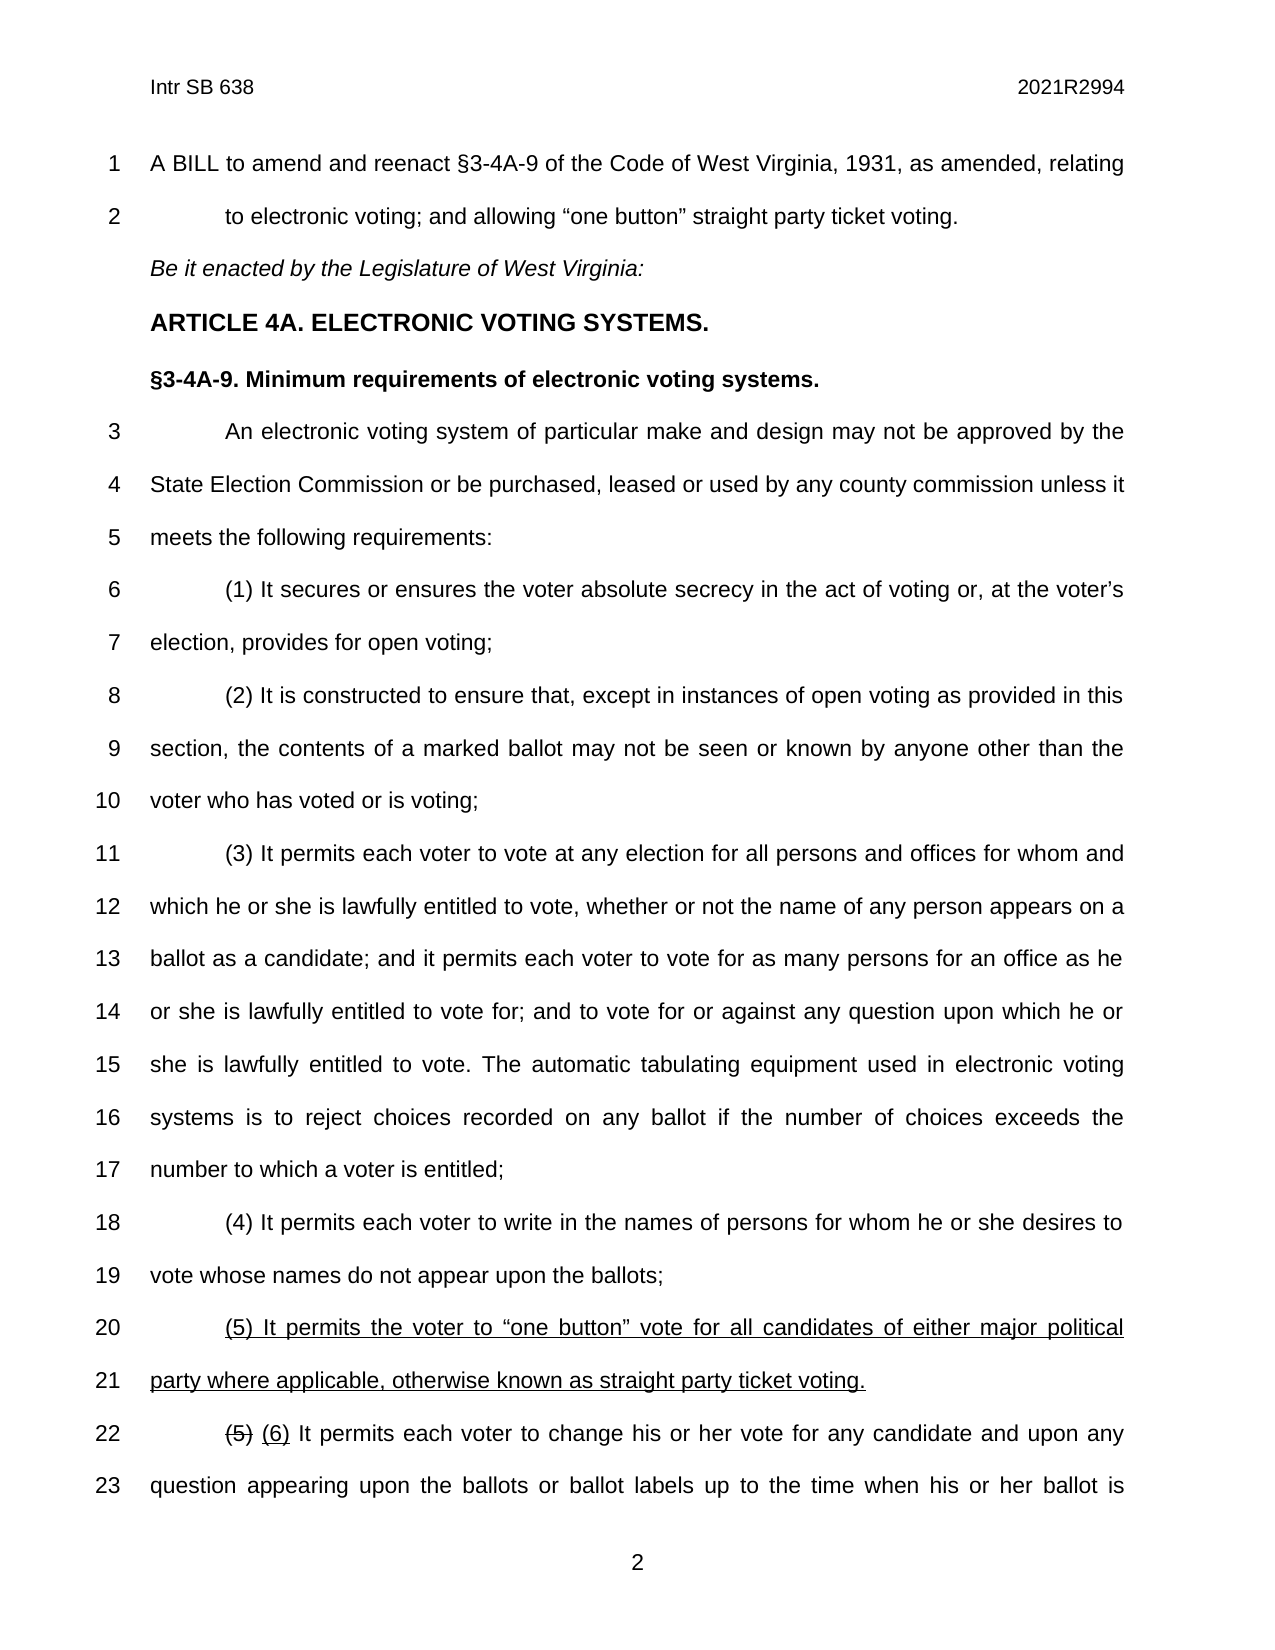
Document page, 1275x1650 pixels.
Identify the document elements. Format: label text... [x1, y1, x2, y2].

text (3) It permits each voter to vote at any election for all persons and offices for whom and which he or she is lawfully entitled to vote, whether or not the name of any person appears on a ballot as a candidate; and it permits each voter to vote for as many persons for an office as he or she is lawfully entitled to vote for; and to vote for or against any question upon which he or she is lawfully entitled to vote. The automatic tabulating equipment used in electronic voting systems is to reject choices recorded on any ballot if the number of choices exceeds the number to which a voter is entitled; [150, 840, 1125, 1183]
text Be it enacted by the Legislature of West Virginia: [150, 255, 1125, 282]
text (4) It permits each voter to write in the names of persons for whom he or she desires to vote whose names do not appear upon the ballots; [150, 1209, 1125, 1288]
subtitle ARTICLE 4A. ELECTRONIC VOTING SYSTEMS. [150, 308, 1125, 337]
subtitle §3-4A-9. Minimum requirements of electronic voting systems. [150, 366, 1125, 392]
text (1) It secures or ensures the voter absolute secrecy in the act of voting or, at the voter’s election, provides for open voting; [150, 576, 1125, 656]
text (5) It permits the voter to “one button” vote for all candidates of either major political party where applicable, otherwise known as straight party ticket voting. [150, 1314, 1125, 1393]
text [150, 1420, 1125, 1499]
text An electronic voting system of particular make and design may not be approved by the State Election Commission or be purchased, leased or used by any county commission unless it meets the following requirements: [150, 418, 1125, 550]
text (2) It is constructed to ensure that, except in instances of open voting as provided in this section, the contents of a marked ballot may not be seen or known by anyone other than the voter who has voted or is voting; [150, 682, 1125, 814]
title A BILL to amend and reenact §3-4A-9 of the Code of West Virginia, 1931, as amended, relating to electronic voting; and allowing “one button” straight party ticket voting. [150, 150, 1125, 229]
